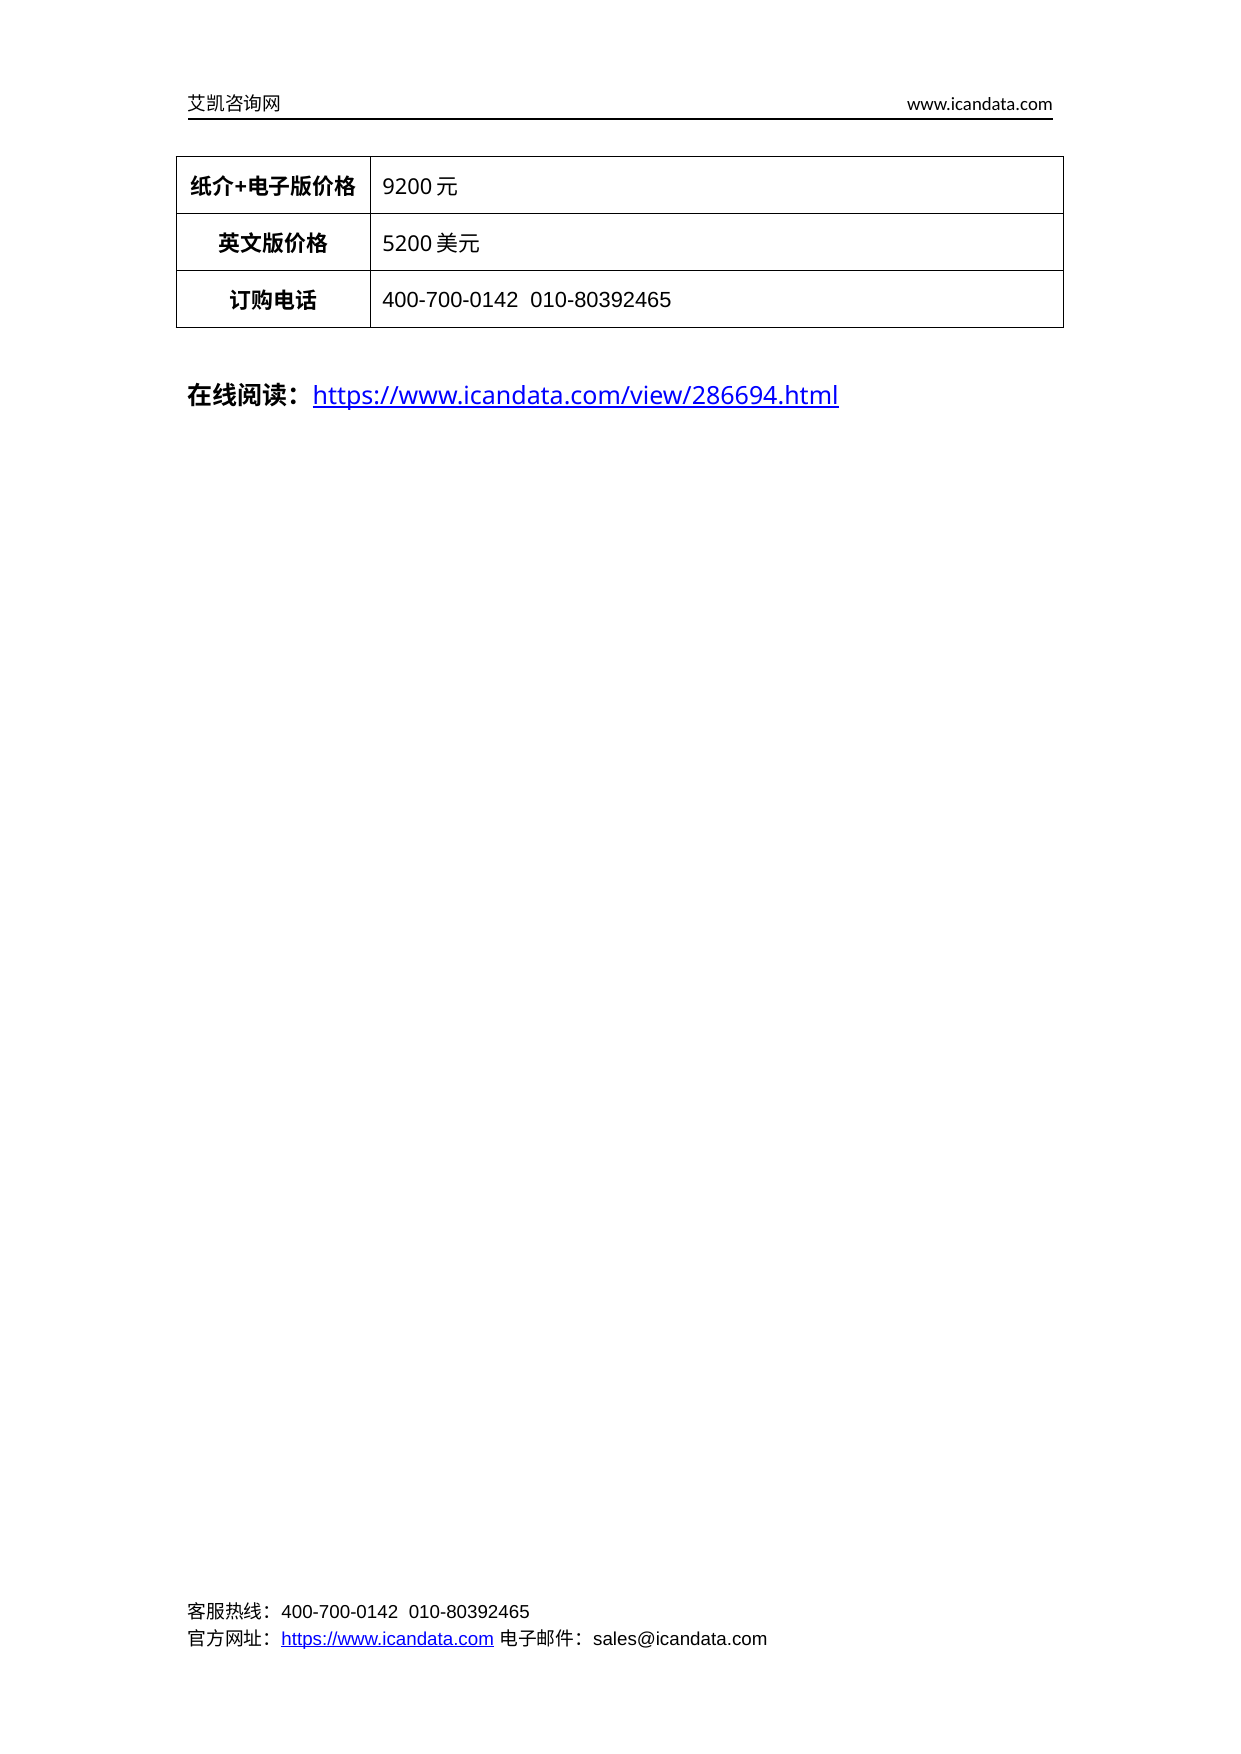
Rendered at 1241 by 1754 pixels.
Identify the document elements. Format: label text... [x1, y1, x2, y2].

table_cell 5200美元 [371, 214, 1063, 270]
text 在线阅读：https://www.icandata.com/view/286694.html [187, 361, 1053, 426]
table_cell 9200元 [371, 157, 1063, 213]
table_cell 纸介+电子版价格 [177, 157, 370, 213]
table_cell 订购电话 [177, 271, 370, 327]
table_cell 英文版价格 [177, 214, 370, 270]
table_cell 400-700-0142 010-80392465 [371, 271, 1063, 327]
